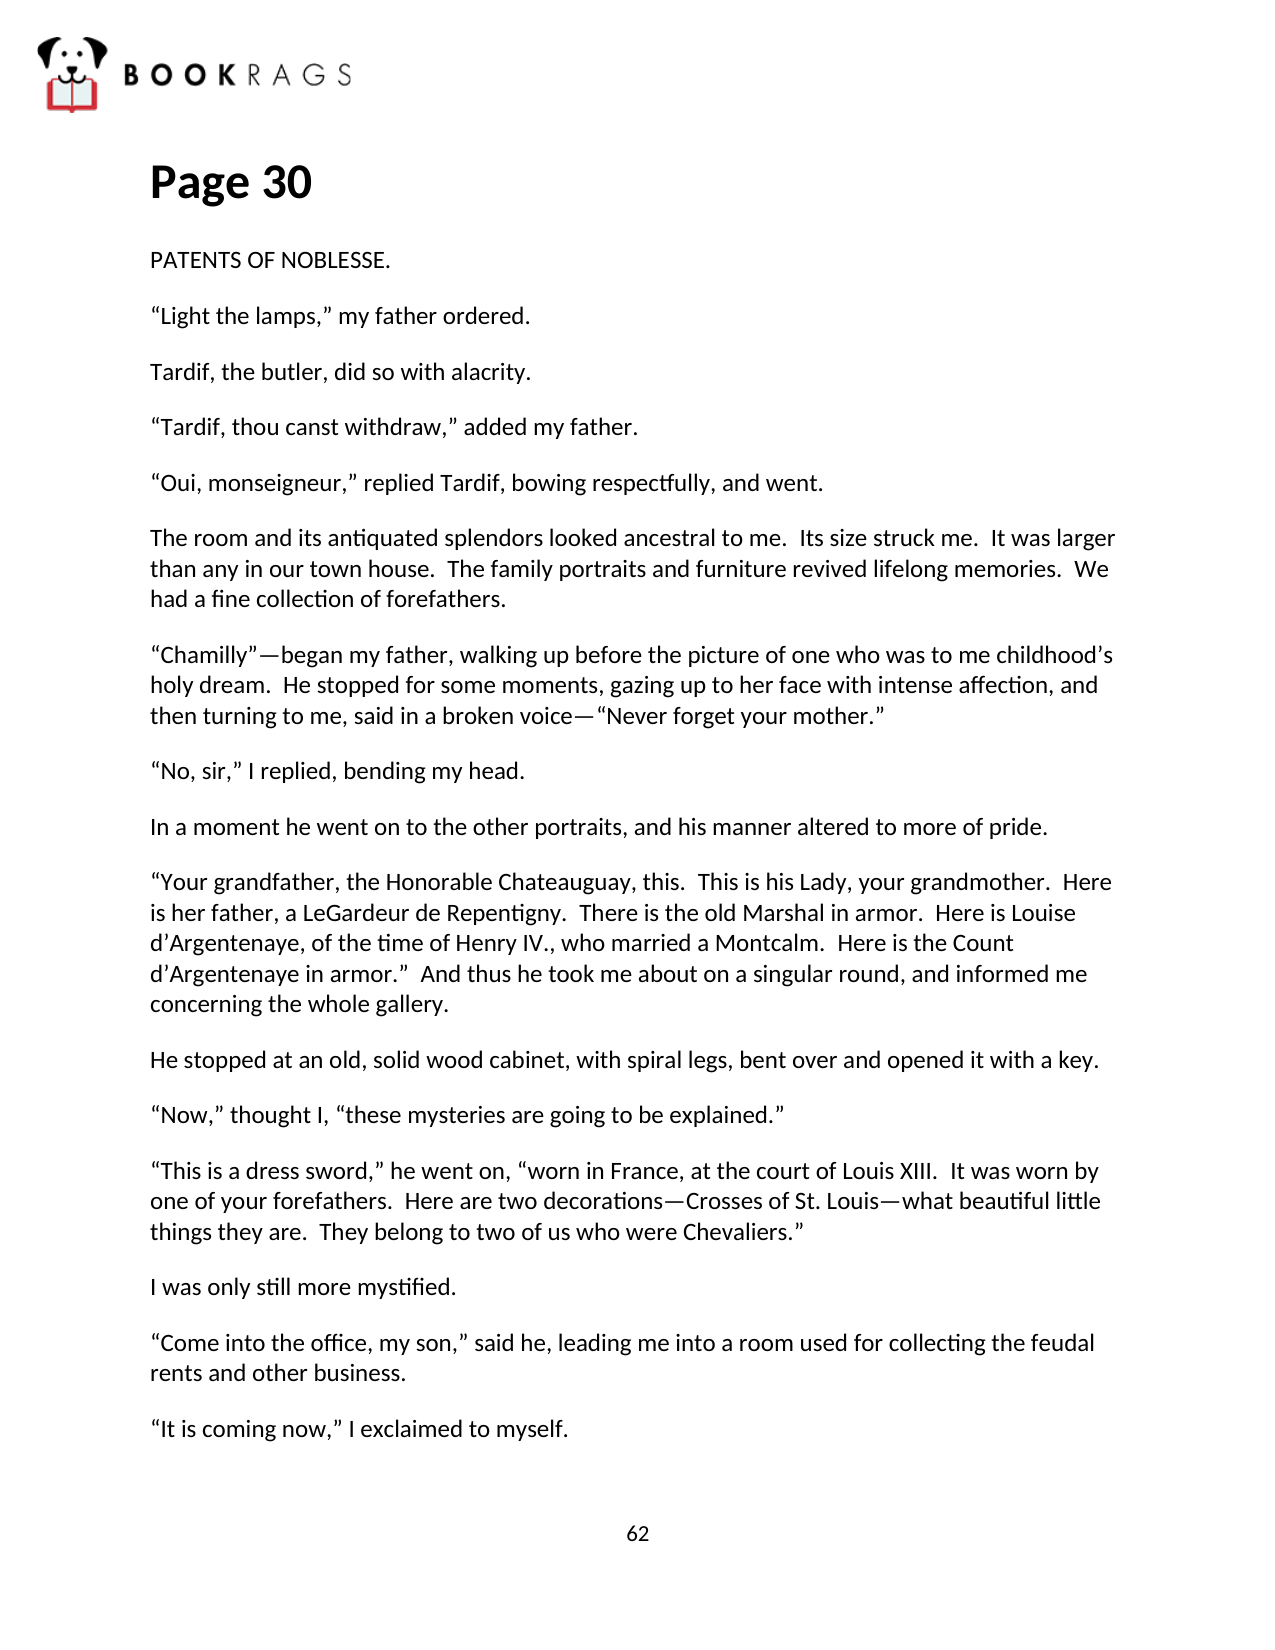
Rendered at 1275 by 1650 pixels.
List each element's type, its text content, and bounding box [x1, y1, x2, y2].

text “Chamilly”—­began my father, walking up before the picture of one who was to me childhood’s holy dream. He stopped for some moments, gazing up to her face with intense affection, and then turning to me, said in a broken voice—­“Never forget your mother.” [150, 639, 1125, 730]
picture [37, 37, 351, 113]
text I was only still more mystified. [150, 1272, 1125, 1302]
text Tardif, the butler, did so with alacrity. [150, 356, 1125, 386]
text The room and its antiquated splendors looked ancestral to me. Its size struck me. It was larger than any in our town house. The family portraits and furniture revived lifelong memories. We had a fine collection of forefathers. [150, 522, 1125, 614]
text In a moment he went on to the other portraits, and his manner altered to more of pride. [150, 811, 1125, 841]
text “No, sir,” I replied, bending my head. [150, 755, 1125, 786]
text “Come into the office, my son,” said he, leading me into a room used for collecting the feudal rents and other business. [150, 1327, 1125, 1388]
text He stopped at an old, solid wood cabinet, with spiral legs, bent over and opened it with a key. [150, 1044, 1125, 1074]
text “Oui, monseigneur,” replied Tardif, bowing respectfully, and went. [150, 467, 1125, 497]
text “Now,” thought I, “these mysteries are going to be explained.” [150, 1099, 1125, 1130]
text “Light the lamps,” my father ordered. [150, 300, 1125, 331]
text PATENTS OF NOBLESSE. [150, 244, 1125, 275]
text “This is a dress sword,” he went on, “worn in France, at the court of Louis XIII. It was worn by one of your forefathers. Here are two decorations—­Crosses of St. Louis—­what beautiful little things they are. They belong to two of us who were Chevaliers.” [150, 1155, 1125, 1247]
text Page 30 [150, 150, 1125, 211]
text “It is coming now,” I exclaimed to myself. [150, 1413, 1125, 1444]
text “Tardif, thou canst withdraw,” added my father. [150, 411, 1125, 442]
text “Your grandfather, the Honorable Chateauguay, this. This is his Lady, your grandmother. Here is her father, a LeGardeur de Repentigny. There is the old Marshal in armor. Here is Louise d’Argentenaye, of the time of Henry IV., who married a Montcalm. Here is the Count d’Argentenaye in armor.” And thus he took me about on a singular round, and informed me concerning the whole gallery. [150, 866, 1125, 1019]
